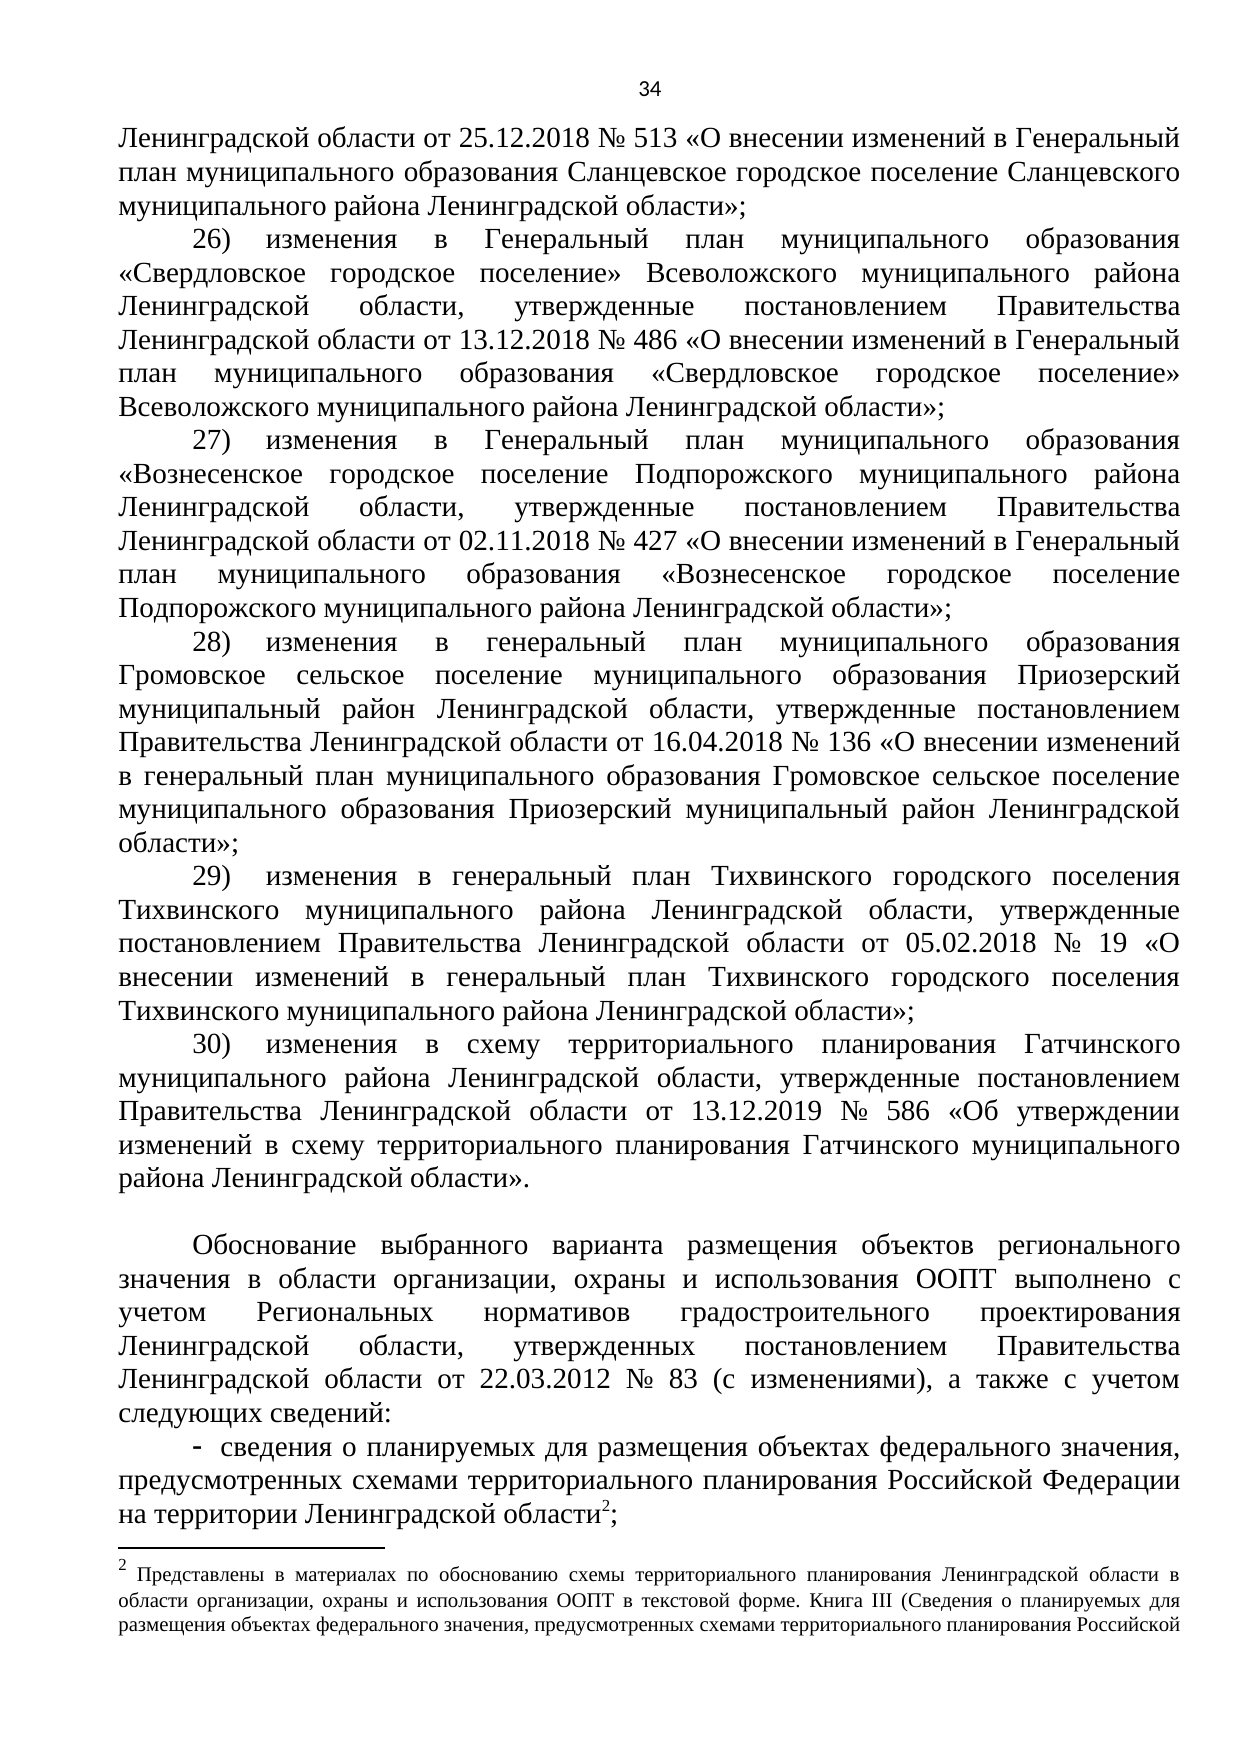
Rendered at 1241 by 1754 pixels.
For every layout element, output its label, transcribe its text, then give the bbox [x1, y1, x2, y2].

list изменения в генеральный план Тихвинского городского поселения Тихвинского муниципального района Ленинградской области, утвержденные постановлением Правительства Ленинградской области от 05.02.2018 № 19 «О внесении изменений в генеральный план Тихвинского городского поселения Тихвинского муниципального района Ленинградской области»; [118, 858, 1181, 1026]
list изменения в Генеральный план муниципального образования «Вознесенское городское поселение Подпорожского муниципального района Ленинградской области, утвержденные постановлением Правительства Ленинградской области от 02.11.2018 № 427 «О внесении изменений в Генеральный план муниципального образования «Вознесенское городское поселение Подпорожского муниципального района Ленинградской области»; [118, 422, 1181, 624]
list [118, 121, 1181, 221]
list сведения о планируемых для размещения объектах федерального значения, предусмотренных схемами территориального планирования Российской Федерации на территории Ленинградской области; [118, 1429, 1181, 1529]
text Обоснование выбранного варианта размещения объектов регионального значения в области организации, охраны и использования ООПТ выполнено с учетом Региональных нормативов градостроительного проектирования Ленинградской области, утвержденных постановлением Правительства Ленинградской области от 22.03.2012 № 83 (с изменениями), а также с учетом следующих сведений: [118, 1227, 1181, 1429]
list изменения в схему территориального планирования Гатчинского муниципального района Ленинградской области, утвержденные постановлением Правительства Ленинградской области от 13.12.2019 № 586 «Об утверждении изменений в схему территориального планирования Гатчинского муниципального района Ленинградской области». [118, 1026, 1181, 1194]
list изменения в Генеральный план муниципального образования «Свердловское городское поселение» Всеволожского муниципального района Ленинградской области, утвержденные постановлением Правительства Ленинградской области от 13.12.2018 № 486 «О внесении изменений в Генеральный план муниципального образования «Свердловское городское поселение» Всеволожского муниципального района Ленинградской области»; [118, 221, 1181, 422]
list изменения в генеральный план муниципального образования Громовское сельское поселение муниципального образования Приозерский муниципальный район Ленинградской области, утвержденные постановлением Правительства Ленинградской области от 16.04.2018 № 136 «О внесении изменений в генеральный план муниципального образования Громовское сельское поселение муниципального образования Приозерский муниципальный район Ленинградской области»; [118, 624, 1181, 858]
